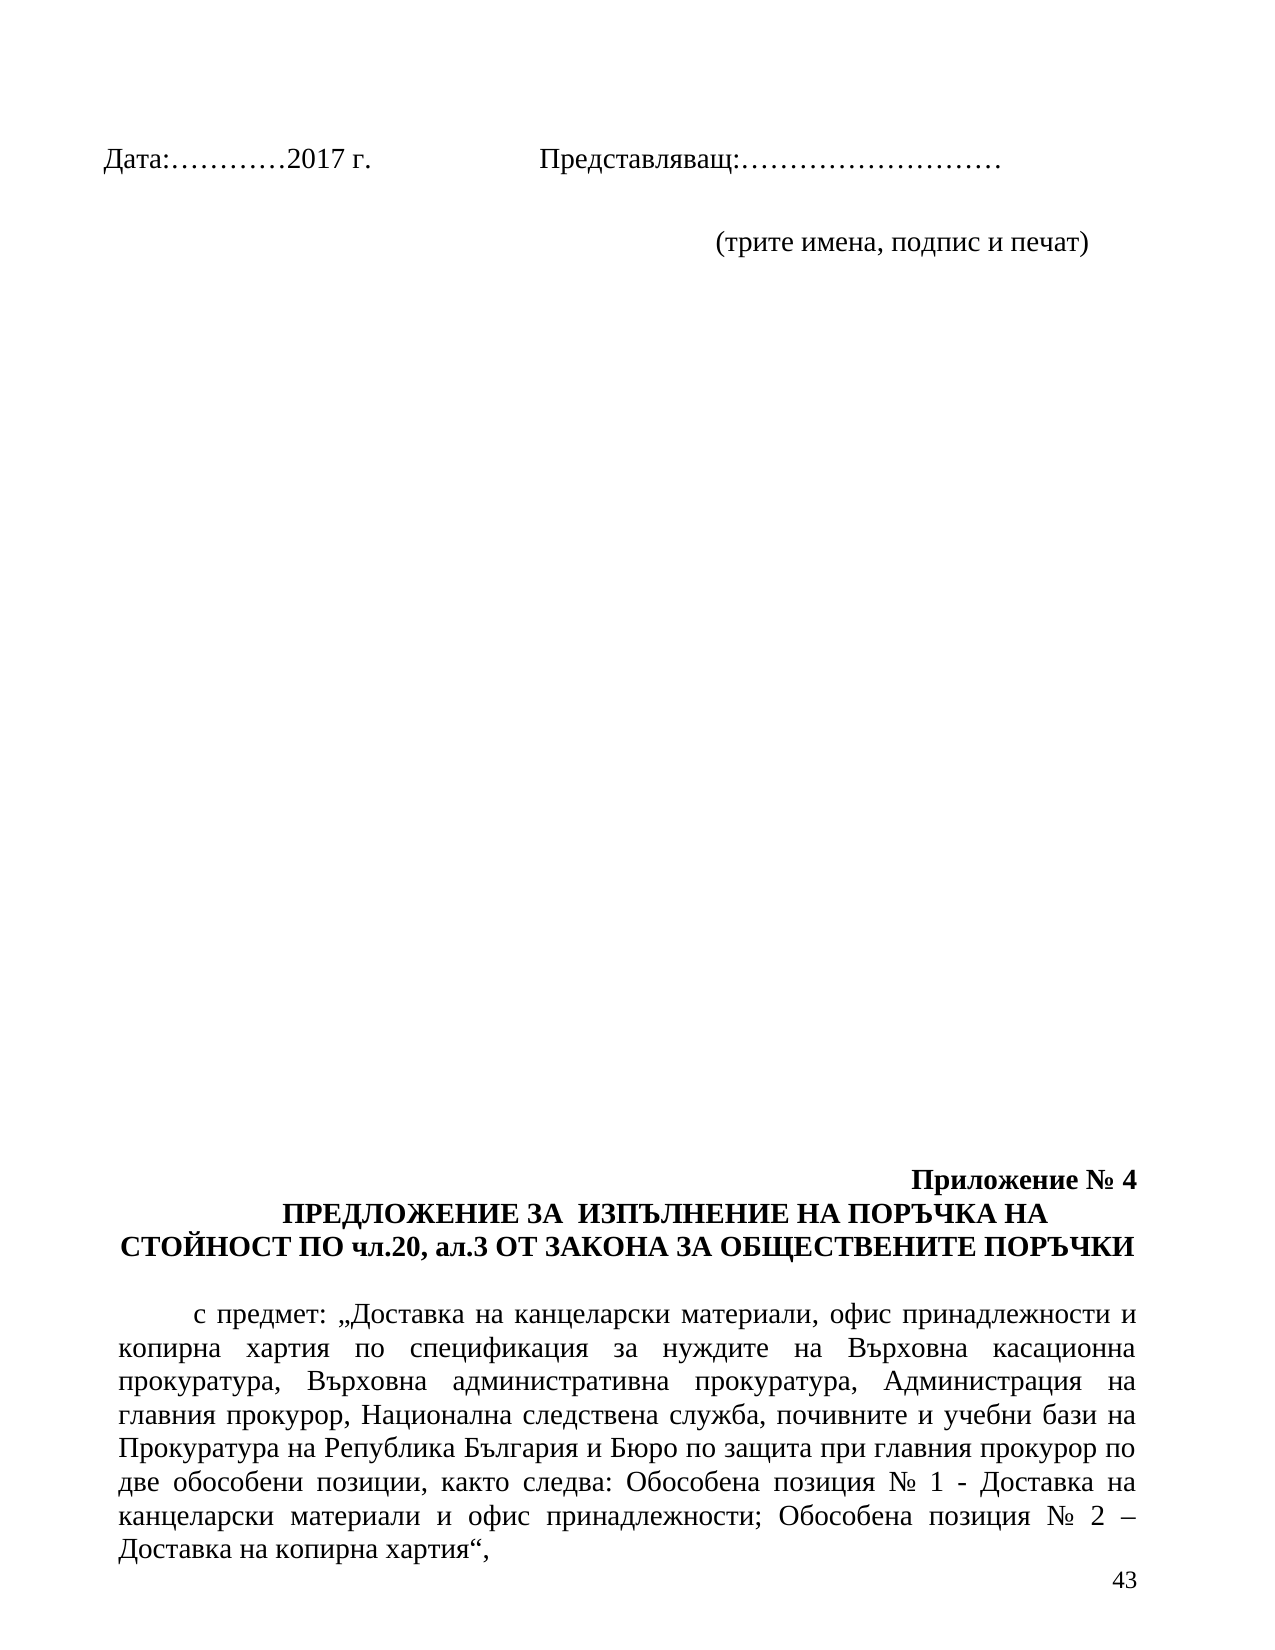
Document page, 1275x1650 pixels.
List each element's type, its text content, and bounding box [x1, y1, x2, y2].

text ПРЕДЛОЖЕНИЕ ЗА ИЗПЪЛНЕНИЕ НА ПОРЪЧКА НА СТОЙНОСТ ПО чл.20, ал.3 ОТ ЗАКОНА ЗА ОБЩЕСТВЕНИТЕ ПОРЪЧКИ [118, 1196, 1137, 1263]
text (трите имена, подпис и печат) [103, 224, 1137, 258]
text с предмет: „Доставка на канцеларски материали, офис принадлежности и копирна хартия по спецификация за нуждите на Върховна касационна прокуратура, Върховна административна прокуратура, Администрация на главния прокурор, Национална следствена служба, почивните и учебни бази на Прокуратура на Република България и Бюро по защита при главния прокурор по две обособени позиции, както следва: Обособена позиция № 1 - Доставка на канцеларски материали и офис принадлежности; Обособена позиция № 2 – Доставка на копирна хартия“, [118, 1296, 1137, 1565]
subtitle Приложение № 4 [118, 1162, 1137, 1196]
text Дата:…………2017 г. Представляващ:……………………… [103, 141, 1137, 174]
